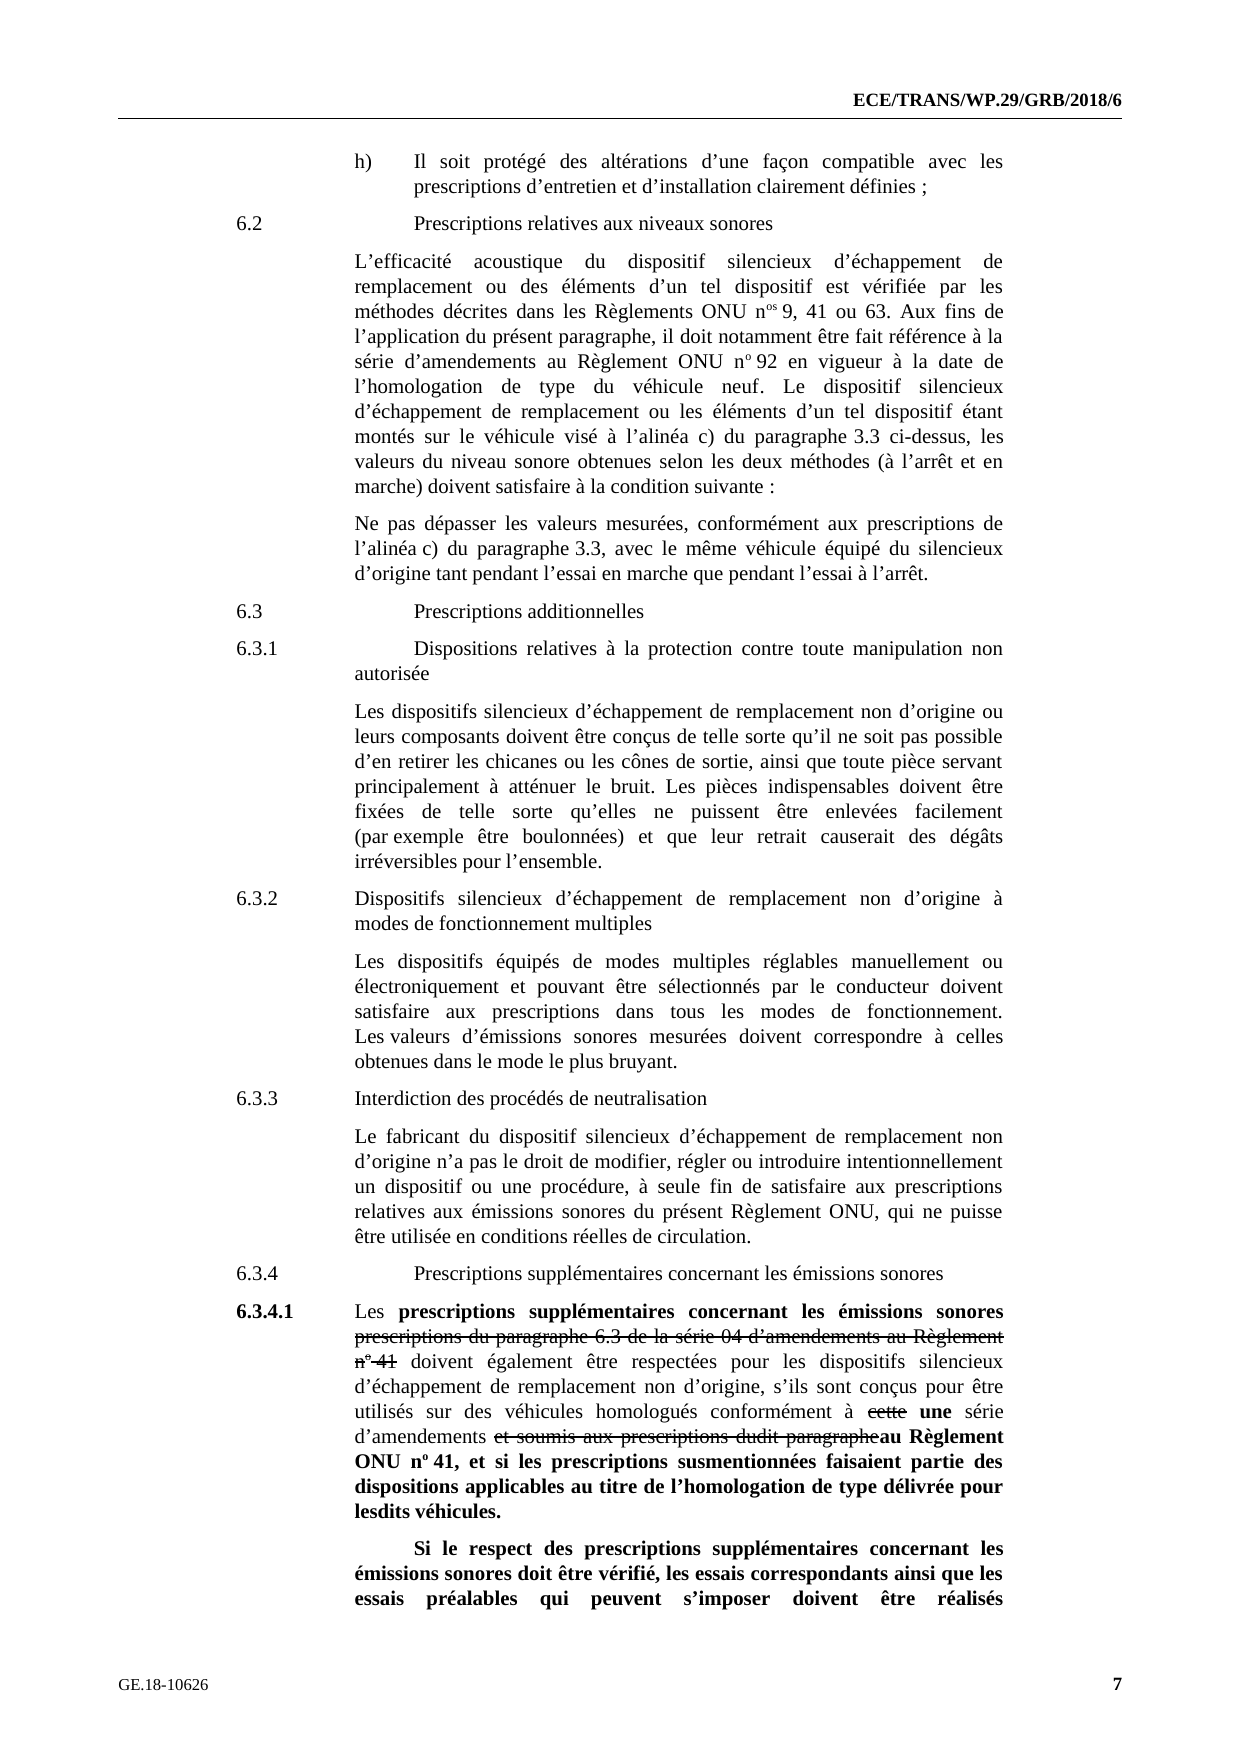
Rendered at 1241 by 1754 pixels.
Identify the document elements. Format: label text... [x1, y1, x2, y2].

text 6.3 Prescriptions additionnelles [236, 598, 1004, 623]
text 6.3.1 Dispositions relatives à la protection contre toute manipulation non autorisée [236, 635, 1004, 685]
text 6.3.4.1 Les prescriptions supplémentaires concernant les émissions sonores prescriptions du paragraphe 6.3 de la série 04 d’amendements au Règlement no 41 doivent également être respectées pour les dispositifs silencieux d’échappement de remplacement non d’origine, s’ils sont conçus pour être utilisés sur des véhicules homologués conformément à cette une série d’amendements et soumis aux prescriptions dudit paragrapheau Règlement ONU no 41, et si les prescriptions susmentionnées faisaient partie des dispositions applicables au titre de l’homologation de type délivrée pour lesdits véhicules. [236, 1298, 1004, 1523]
text 6.2 Prescriptions relatives aux niveaux sonores [236, 210, 1004, 235]
text Le fabricant du dispositif silencieux d’échappement de remplacement non d’origine n’a pas le droit de modifier, régler ou introduire intentionnellement un dispositif ou une procédure, à seule fin de satisfaire aux prescriptions relatives aux émissions sonores du présent Règlement ONU, qui ne puisse être utilisée en conditions réelles de circulation. [354, 1123, 1004, 1248]
text h) Il soit protégé des altérations d’une façon compatible avec les prescriptions d’entretien et d’installation clairement définies ; [354, 148, 1004, 198]
text 6.3.3 Interdiction des procédés de neutralisation [236, 1085, 1004, 1110]
text Les dispositifs équipés de modes multiples réglables manuellement ou électroniquement et pouvant être sélectionnés par le conducteur doivent satisfaire aux prescriptions dans tous les modes de fonctionnement. Les valeurs d’émissions sonores mesurées doivent correspondre à celles obtenues dans le mode le plus bruyant. [354, 948, 1004, 1073]
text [354, 1535, 1004, 1610]
text 6.3.2 Dispositifs silencieux d’échappement de remplacement non d’origine à modes de fonctionnement multiples [236, 885, 1004, 935]
text L’efficacité acoustique du dispositif silencieux d’échappement de remplacement ou des éléments d’un tel dispositif est vérifiée par les méthodes décrites dans les Règlements ONU nos 9, 41 ou 63. Aux fins de l’application du présent paragraphe, il doit notamment être fait référence à la série d’amendements au Règlement ONU no 92 en vigueur à la date de l’homologation de type du véhicule neuf. Le dispositif silencieux d’échappement de remplacement ou les éléments d’un tel dispositif étant montés sur le véhicule visé à l’alinéa c) du paragraphe 3.3 ci-dessus, les valeurs du niveau sonore obtenues selon les deux méthodes (à l’arrêt et en marche) doivent satisfaire à la condition suivante : [354, 248, 1004, 498]
text Ne pas dépasser les valeurs mesurées, conformément aux prescriptions de l’alinéa c) du paragraphe 3.3, avec le même véhicule équipé du silencieux d’origine tant pendant l’essai en marche que pendant l’essai à l’arrêt. [354, 510, 1004, 585]
text 6.3.4 Prescriptions supplémentaires concernant les émissions sonores [236, 1260, 1004, 1285]
text Les dispositifs silencieux d’échappement de remplacement non d’origine ou leurs composants doivent être conçus de telle sorte qu’il ne soit pas possible d’en retirer les chicanes ou les cônes de sortie, ainsi que toute pièce servant principalement à atténuer le bruit. Les pièces indispensables doivent être fixées de telle sorte qu’elles ne puissent être enlevées facilement (par exemple être boulonnées) et que leur retrait causerait des dégâts irréversibles pour l’ensemble. [354, 698, 1004, 873]
